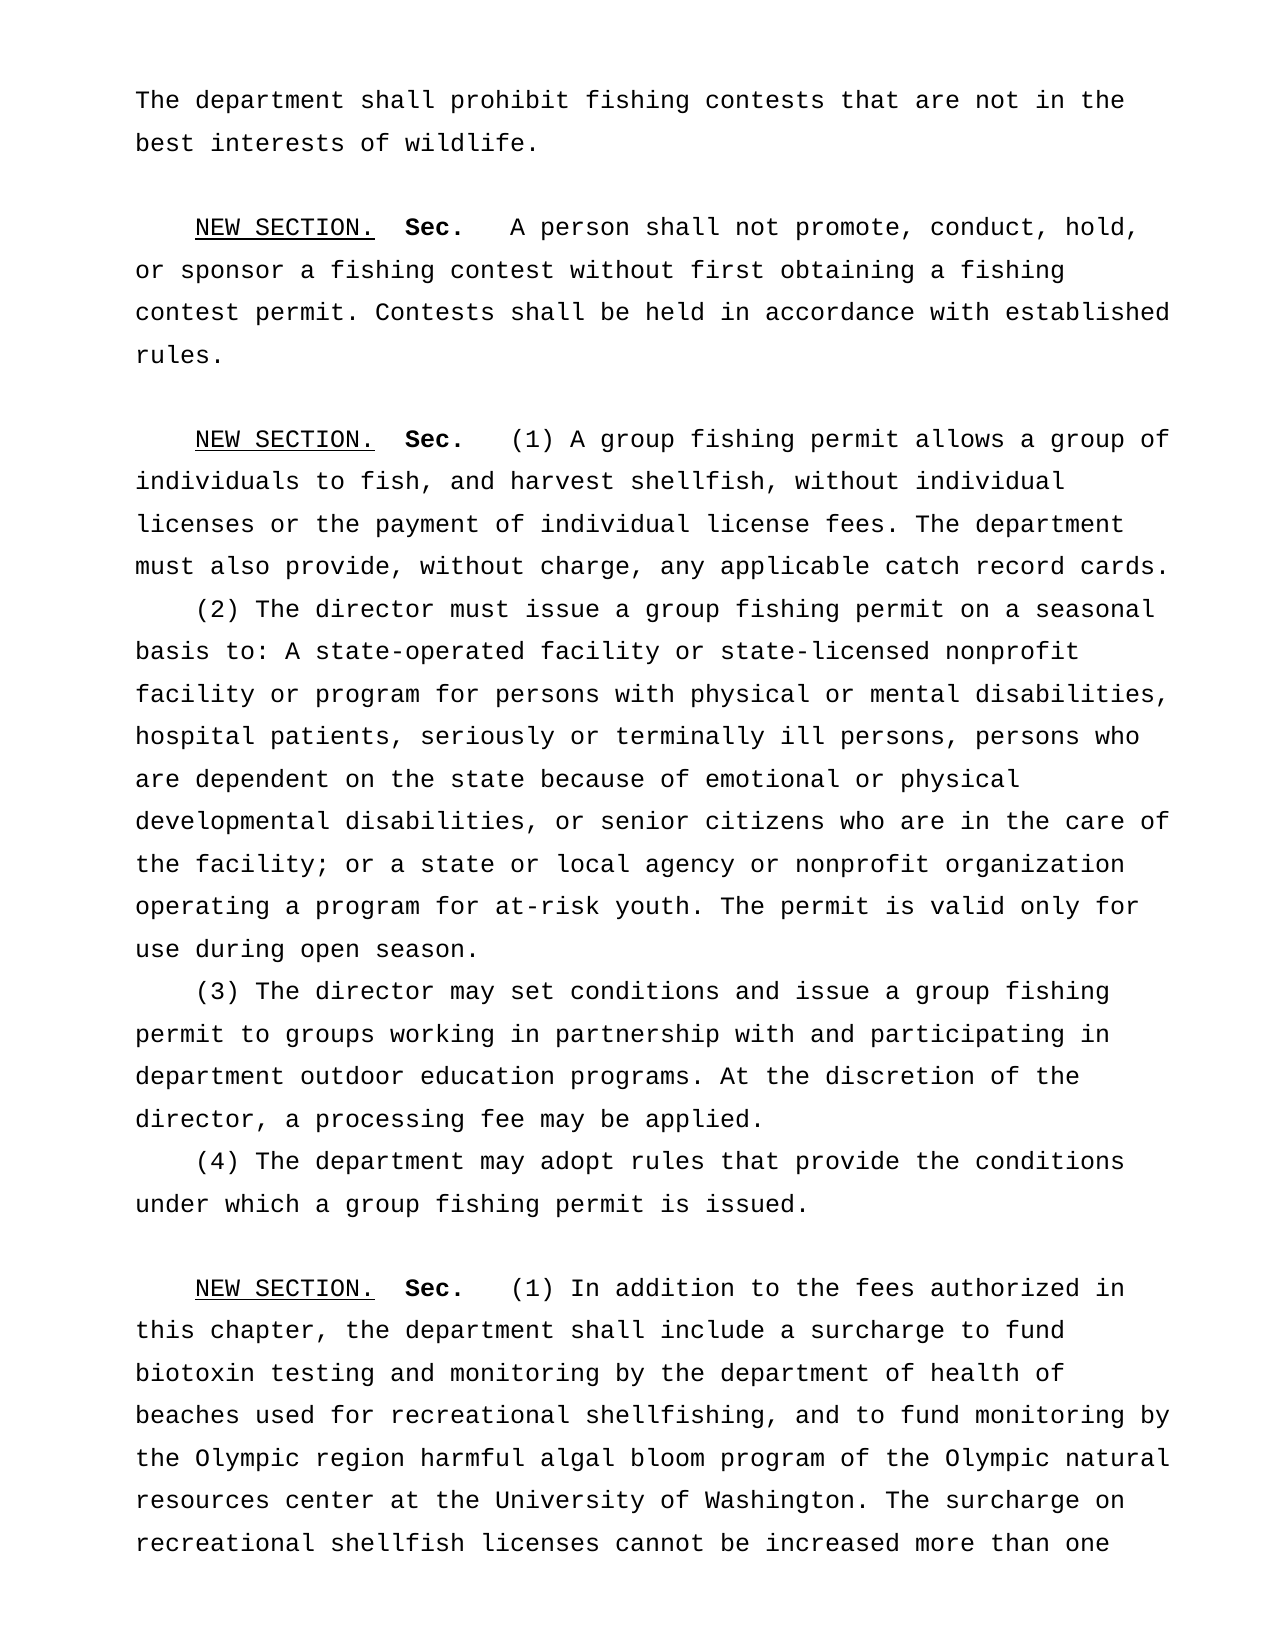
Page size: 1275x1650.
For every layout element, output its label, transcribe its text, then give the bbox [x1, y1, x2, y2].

text (2) The director must issue a group fishing permit on a seasonal basis to: A state-operated facility or state-licensed nonprofit facility or program for persons with physical or mental disabilities, hospital patients, seriously or terminally ill persons, persons who are dependent on the state because of emotional or physical developmental disabilities, or senior citizens who are in the care of the facility; or a state or local agency or nonprofit organization operating a program for at-risk youth. The permit is valid only for use during open season. [135, 583, 1170, 966]
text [135, 75, 1170, 160]
text (4) The department may adopt rules that provide the conditions under which a group fishing permit is issued. [135, 1136, 1170, 1221]
text NEW SECTION. Sec. (1) A group fishing permit allows a group of individuals to fish, and harvest shellfish, without individual licenses or the payment of individual license fees. The department must also provide, without charge, any applicable catch record cards. [135, 413, 1170, 583]
text NEW SECTION. Sec. A person shall not promote, conduct, hold, or sponsor a fishing contest without first obtaining a fishing contest permit. Contests shall be held in accordance with established rules. [135, 202, 1170, 372]
text (3) The director may set conditions and issue a group fishing permit to groups working in partnership with and participating in department outdoor education programs. At the discretion of the director, a processing fee may be applied. [135, 966, 1170, 1136]
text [135, 1262, 1170, 1560]
